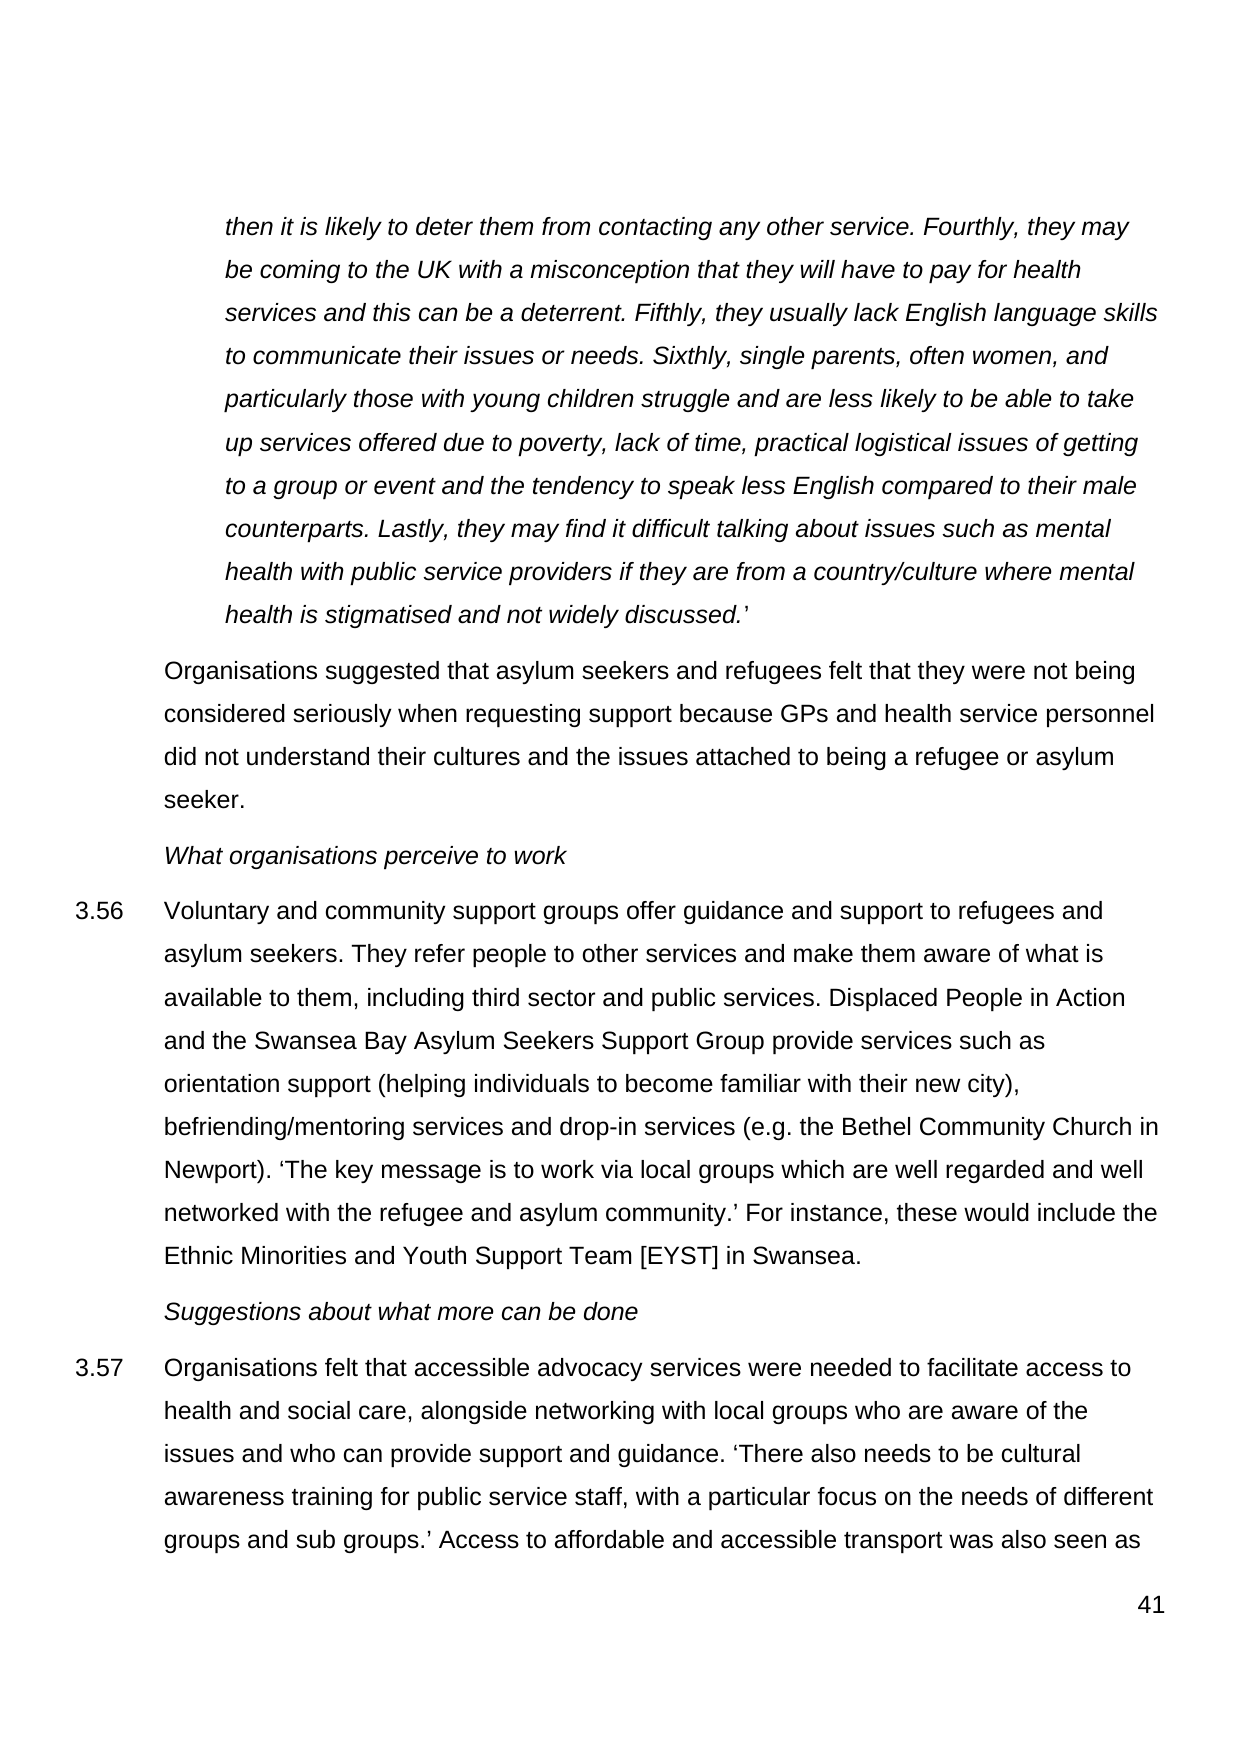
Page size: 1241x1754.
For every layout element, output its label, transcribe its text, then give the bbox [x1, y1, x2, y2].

list What organisations perceive to work [150, 841, 1165, 869]
text Voluntary and community support groups offer guidance and support to refugees and asylum seekers. They refer people to other services and make them aware of what is available to them, including third sector and public services. Displaced People in Action and the Swansea Bay Asylum Seekers Support Group provide services such as orientation support (helping individuals to become familiar with their new city), befriending/mentoring services and drop-in services (e.g. the Bethel Community Church in Newport). ‘The key message is to work via local groups which are well regarded and well networked with the refugee and asylum community.’ For instance, these would include the Ethnic Minorities and Youth Support Team [EYST] in Swansea. [75, 896, 1165, 1270]
list Suggestions about what more can be done [164, 1297, 1165, 1326]
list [225, 212, 1165, 629]
list Organisations suggested that asylum seekers and refugees felt that they were not being considered seriously when requesting support because GPs and health service personnel did not understand their cultures and the issues attached to being a refugee or asylum seeker. [150, 656, 1165, 814]
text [75, 1352, 1165, 1554]
